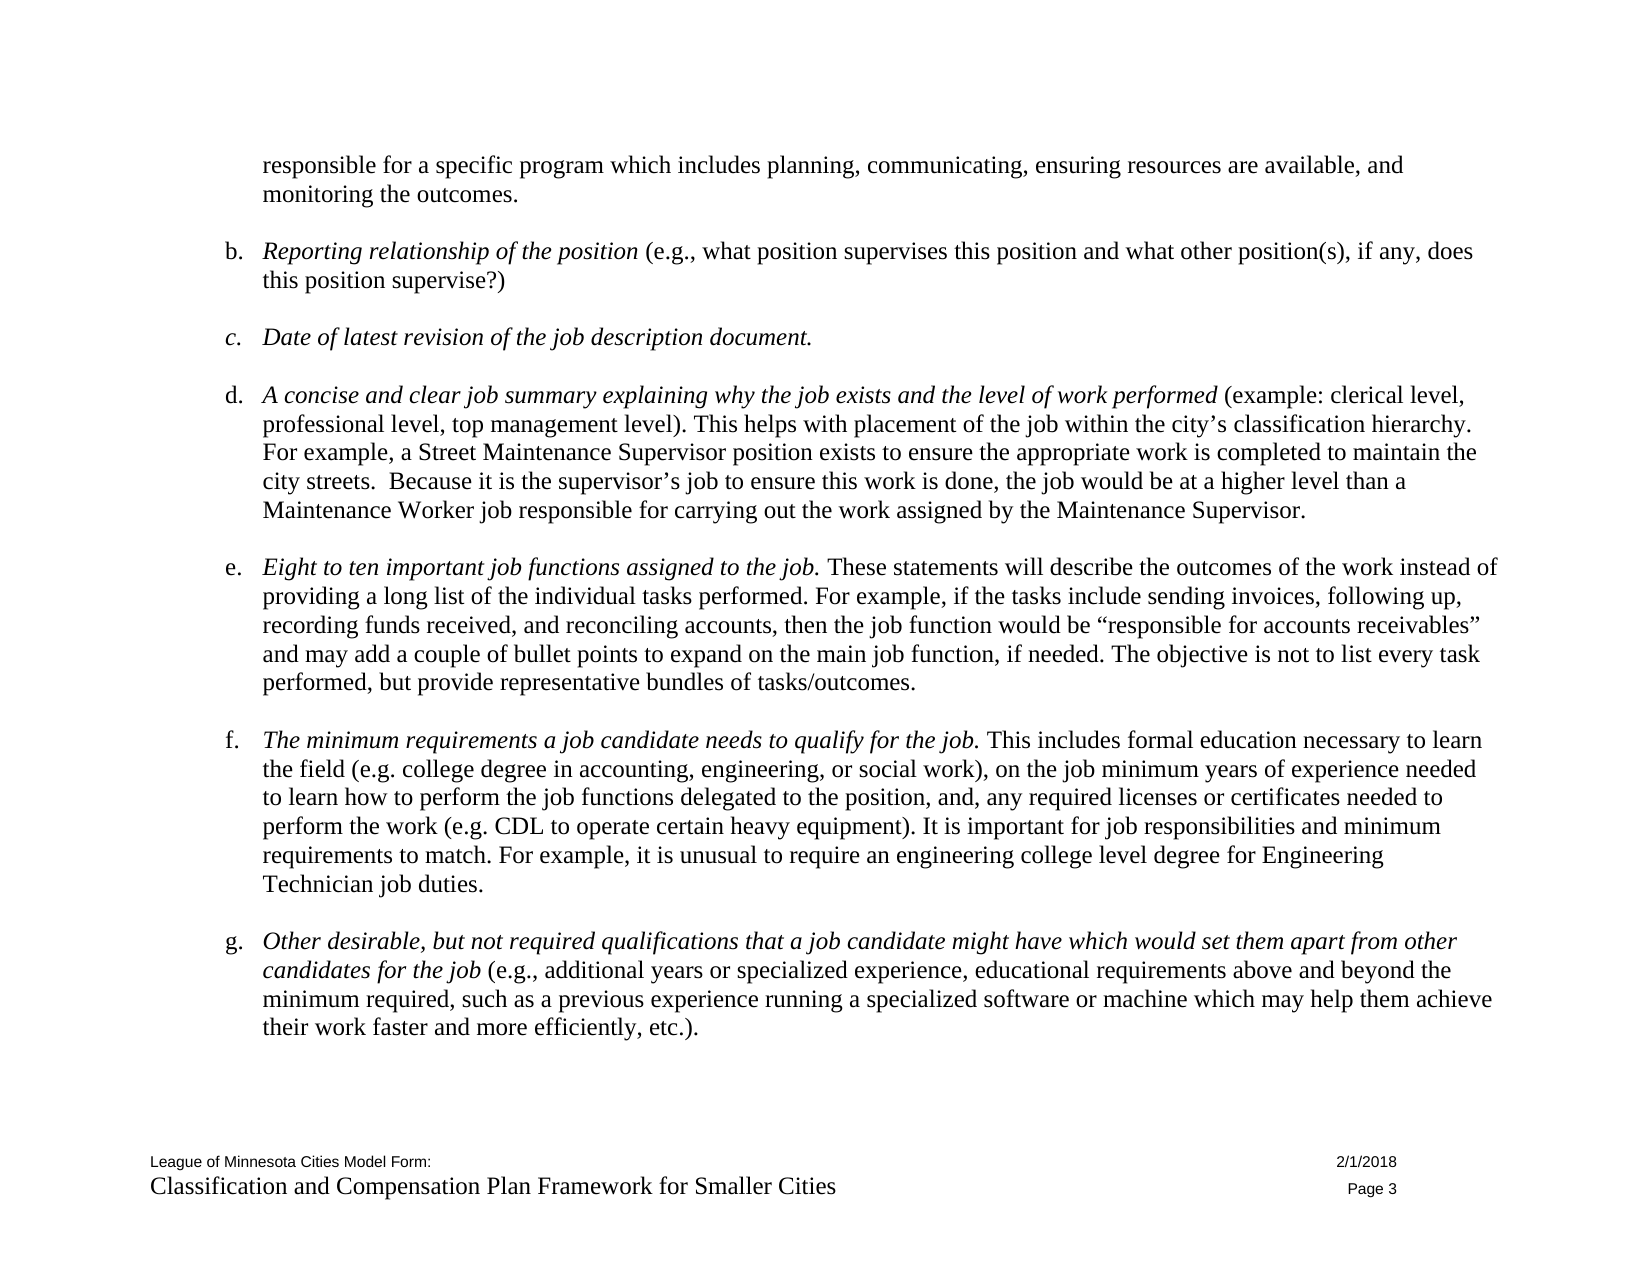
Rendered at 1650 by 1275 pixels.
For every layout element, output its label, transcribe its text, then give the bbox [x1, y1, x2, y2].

list The minimum requirements a job candidate needs to qualify for the job. This includes formal education necessary to learn the field (e.g. college degree in accounting, engineering, or social work), on the job minimum years of experience needed to learn how to perform the job functions delegated to the position, and, any required licenses or certificates needed to perform the work (e.g. CDL to operate certain heavy equipment). It is important for job responsibilities and minimum requirements to match. For example, it is unusual to require an engineering college level degree for Engineering Technician job duties. [225, 725, 1500, 897]
list Date of latest revision of the job description document. [225, 322, 1500, 351]
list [225, 150, 1500, 207]
list A concise and clear job summary explaining why the job exists and the level of work performed (example: clerical level, professional level, top management level). This helps with placement of the job within the city’s classification hierarchy. For example, a Street Maintenance Supervisor position exists to ensure the appropriate work is completed to maintain the city streets. Because it is the supervisor’s job to ensure this work is done, the job would be at a higher level than a Maintenance Worker job responsible for carrying out the work assigned by the Maintenance Supervisor. [225, 380, 1500, 524]
list Eight to ten important job functions assigned to the job. These statements will describe the outcomes of the work instead of providing a long list of the individual tasks performed. For example, if the tasks include sending invoices, following up, recording funds received, and reconciling accounts, then the job function would be “responsible for accounts receivables” and may add a couple of bullet points to expand on the main job function, if needed. The objective is not to list every task performed, but provide representative bundles of tasks/outcomes. [225, 552, 1500, 696]
list Reporting relationship of the position (e.g., what position supervises this position and what other position(s), if any, does this position supervise?) [225, 236, 1500, 294]
list Other desirable, but not required qualifications that a job candidate might have which would set them apart from other candidates for the job (e.g., additional years or specialized experience, educational requirements above and beyond the minimum required, such as a previous experience running a specialized software or machine which may help them achieve their work faster and more efficiently, etc.). [225, 926, 1500, 1041]
